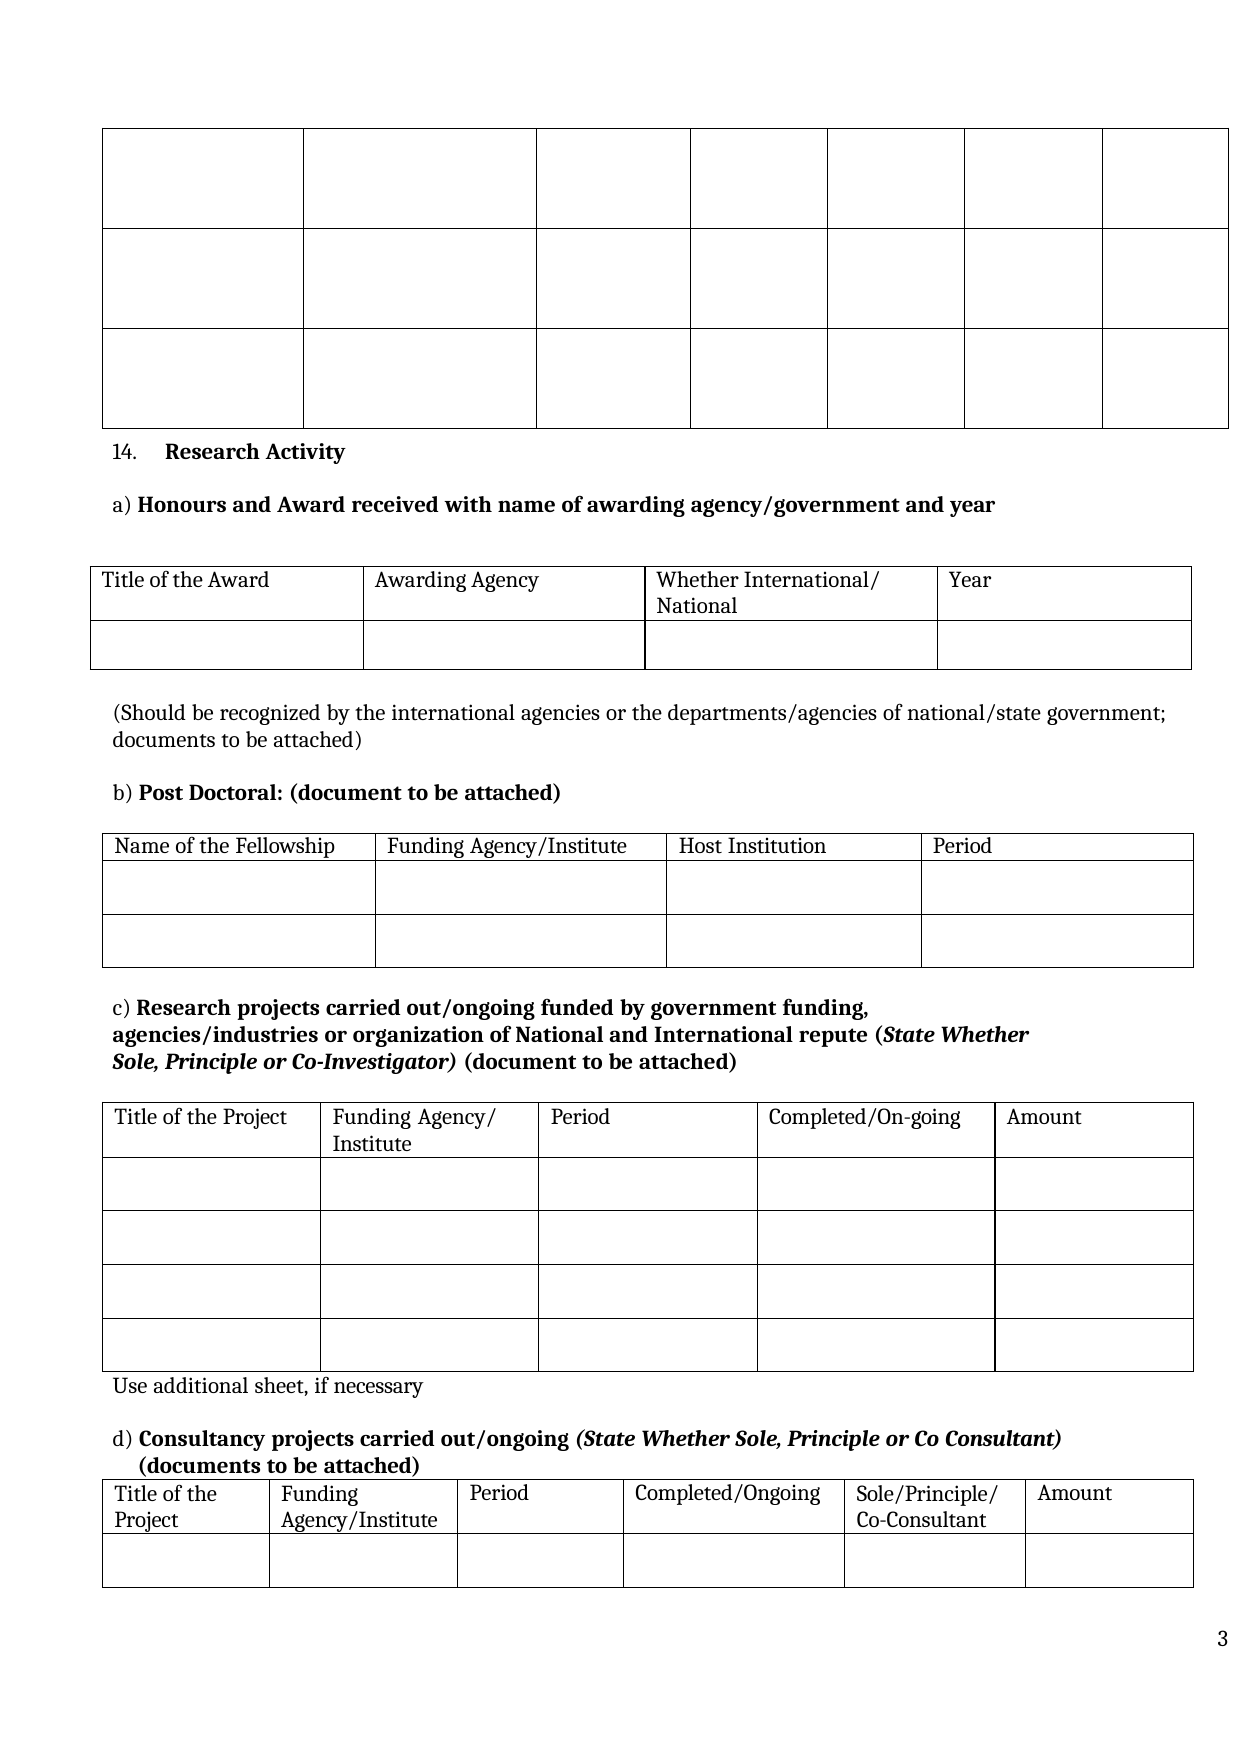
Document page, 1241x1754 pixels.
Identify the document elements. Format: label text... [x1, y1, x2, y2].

table_cell [828, 229, 964, 328]
table_cell [828, 329, 964, 428]
table_cell [270, 1534, 457, 1587]
list Honours and Award received with name of awarding agency/government and year [112, 492, 1228, 518]
table_cell [103, 229, 303, 328]
table_cell [624, 1534, 844, 1587]
table_cell [1026, 1534, 1193, 1587]
table_cell [938, 621, 1191, 668]
table_cell [539, 1265, 757, 1317]
table_cell [304, 129, 536, 228]
table_header Title of the Project [103, 1480, 269, 1533]
table_cell [922, 861, 1193, 913]
table_cell [103, 329, 303, 428]
table_cell [537, 129, 690, 228]
table_cell [1103, 229, 1228, 328]
table_cell [103, 1265, 320, 1317]
table_cell [539, 1319, 757, 1371]
table_cell [458, 1534, 623, 1587]
table_cell [321, 1158, 538, 1210]
table_header Amount [996, 1103, 1193, 1157]
table_cell [758, 1265, 994, 1317]
table_header Funding Agency/Institute [376, 834, 666, 860]
table_cell [321, 1265, 538, 1317]
table_cell [996, 1265, 1193, 1317]
table_header Title of the Award [91, 567, 363, 620]
table_cell [965, 329, 1102, 428]
table_cell [304, 329, 536, 428]
table_cell [103, 1211, 320, 1264]
table_cell [667, 861, 921, 913]
table_cell [996, 1211, 1193, 1264]
table_cell [537, 229, 690, 328]
table_cell [691, 129, 827, 228]
table_cell [758, 1319, 994, 1371]
table_header Funding Agency/Institute [270, 1480, 457, 1533]
table_cell [758, 1211, 994, 1264]
table_cell [376, 915, 666, 967]
table_cell [103, 915, 375, 967]
list Research Activity [112, 438, 1228, 466]
table_header Year [938, 567, 1191, 620]
table_cell [845, 1534, 1025, 1587]
text (documents to be attached) [137, 1452, 1228, 1479]
table_header Period [539, 1103, 757, 1157]
table_cell [103, 1158, 320, 1210]
table_header Amount [1026, 1480, 1193, 1533]
table_cell [321, 1319, 538, 1371]
table_cell [537, 329, 690, 428]
table_header Whether International/ National [646, 567, 937, 620]
table_cell [103, 1319, 320, 1371]
table_header Title of the Project [103, 1103, 320, 1157]
table_cell [965, 129, 1102, 228]
table_cell [691, 229, 827, 328]
table_cell [304, 229, 536, 328]
list Post Doctoral: (document to be attached) [112, 780, 1228, 807]
table_cell [103, 1534, 269, 1587]
table_header Period [458, 1480, 623, 1533]
table_cell [758, 1158, 994, 1210]
table_cell [1103, 329, 1228, 428]
table_cell [103, 861, 375, 913]
table_cell [539, 1211, 757, 1264]
table_cell [965, 229, 1102, 328]
table_cell [321, 1211, 538, 1264]
table_cell [364, 621, 644, 668]
list Consultancy projects carried out/ongoing (State Whether Sole, Principle or Co Consultant) [112, 1425, 1228, 1452]
table_cell [828, 129, 964, 228]
table_cell [376, 861, 666, 913]
table_cell [691, 329, 827, 428]
table_cell [646, 621, 937, 668]
table_header Period [922, 834, 1193, 860]
table_cell [103, 129, 303, 228]
table_header Completed/Ongoing [624, 1480, 844, 1533]
table_cell [996, 1319, 1193, 1371]
table_cell [667, 915, 921, 967]
table_header Name of the Fellowship [103, 834, 375, 860]
list Research projects carried out/ongoing funded by government funding, agencies/industries or organization of National and International repute (State Whether Sole, Principle or Co-Investigator) (document to be attached) [112, 995, 1073, 1075]
table_header Sole/Principle/ Co-Consultant [845, 1480, 1025, 1533]
table_header Awarding Agency [364, 567, 644, 620]
table_header Funding Agency/ Institute [321, 1103, 538, 1157]
text Use additional sheet, if necessary [112, 1372, 1228, 1399]
table_header Host Institution [667, 834, 921, 860]
table_cell [996, 1158, 1193, 1210]
table_cell [1103, 129, 1228, 228]
table_cell [91, 621, 363, 668]
table_cell [922, 915, 1193, 967]
table_cell [539, 1158, 757, 1210]
table_header Completed/On-going [758, 1103, 994, 1157]
text (Should be recognized by the international agencies or the departments/agencies of national/state government; documents to be attached) [112, 700, 1173, 754]
